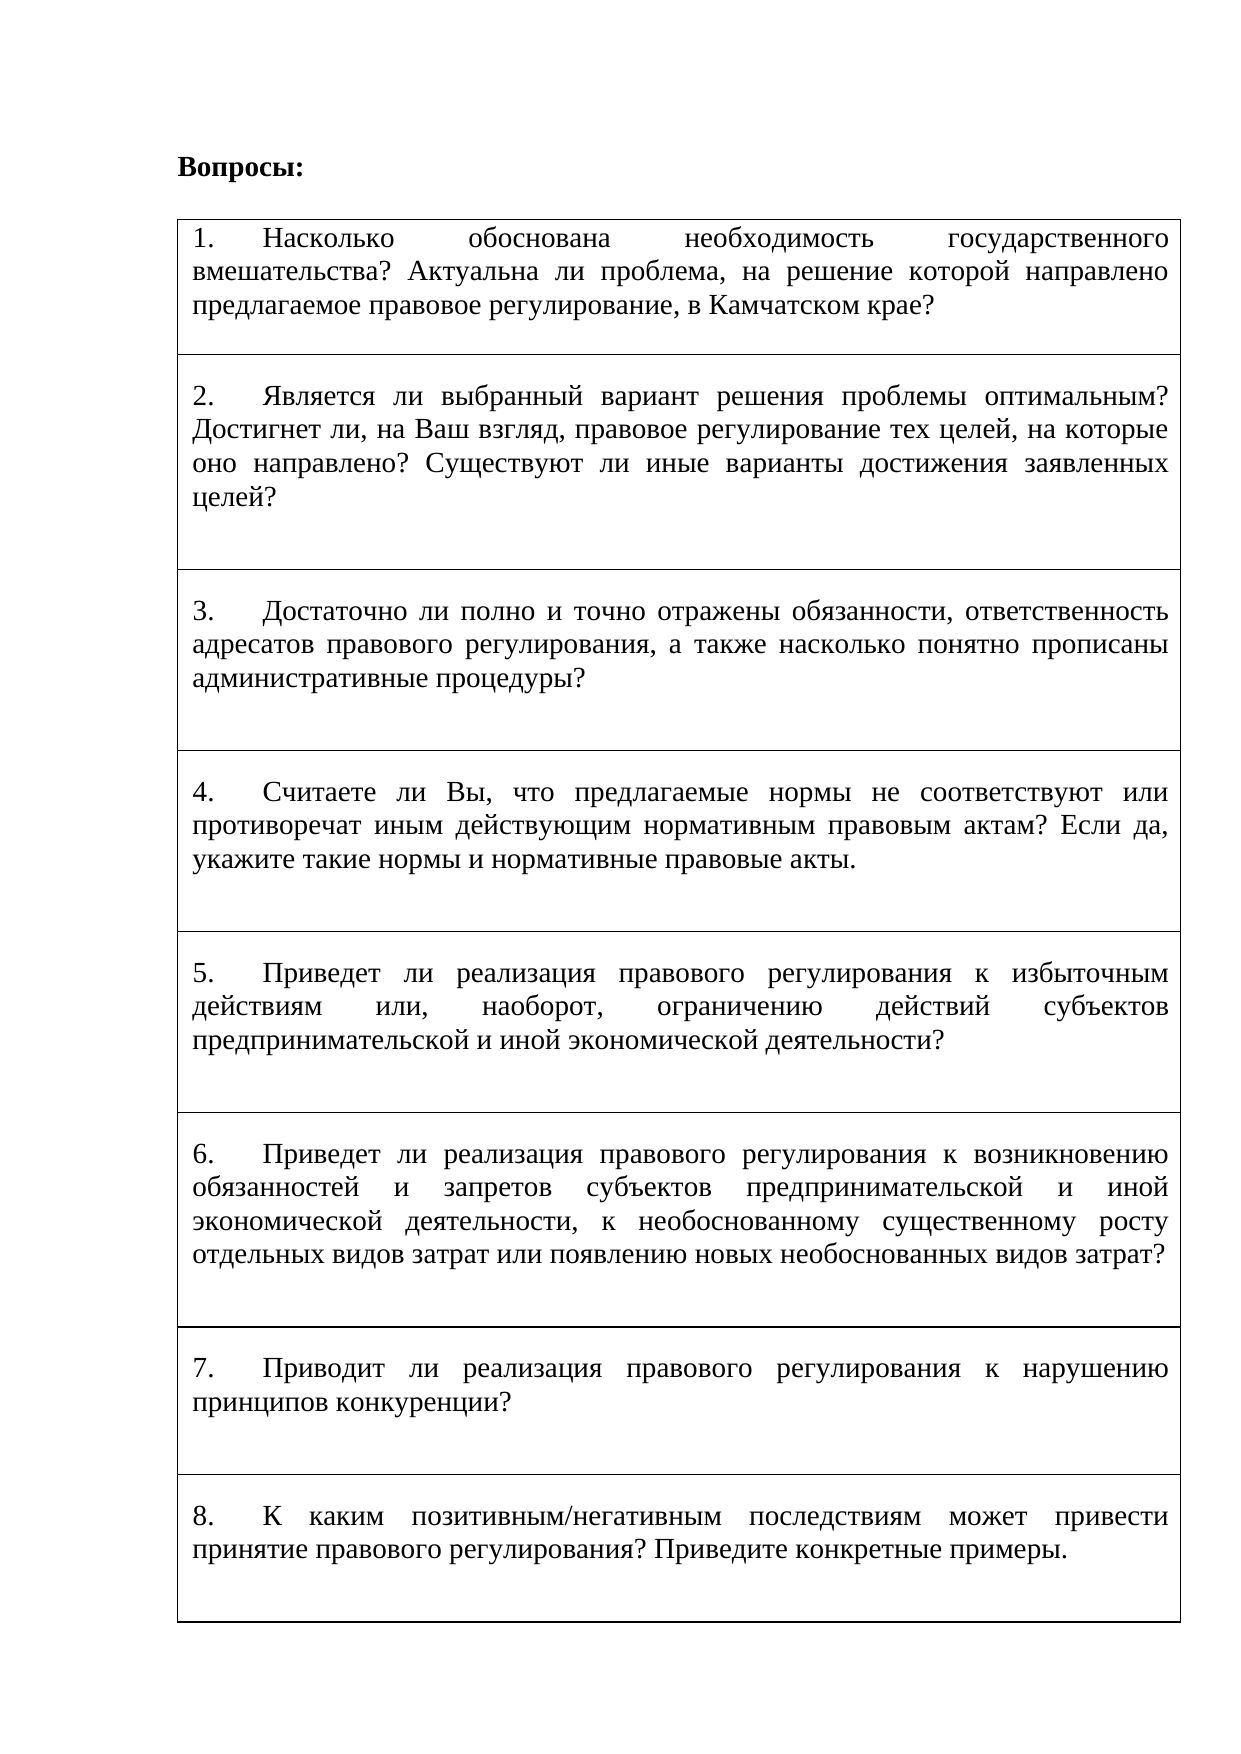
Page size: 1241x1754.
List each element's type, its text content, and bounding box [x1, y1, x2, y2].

text Вопросы: [177, 149, 1181, 183]
table_cell Приведет ли реализация правового регулирования к избыточным действиям или, наоборот, ограничению действий субъектов предпринимательской и иной экономической деятельности? [178, 932, 1180, 1112]
table_cell Является ли выбранный вариант решения проблемы оптимальным? Достигнет ли, на Ваш взгляд, правовое регулирование тех целей, на которые оно направлено? Существуют ли иные варианты достижения заявленных целей? [178, 355, 1180, 569]
table_cell Приведет ли реализация правового регулирования к возникновению обязанностей и запретов субъектов предпринимательской и иной экономической деятельности, к необоснованному существенному росту отдельных видов затрат или появлению новых необоснованных видов затрат? [178, 1113, 1180, 1326]
table_cell К каким позитивным/негативным последствиям может привести принятие правового регулирования? Приведите конкретные примеры. [178, 1475, 1180, 1621]
table_cell Считаете ли Вы, что предлагаемые нормы не соответствуют или противоречат иным действующим нормативным правовым актам? Если да, укажите такие нормы и нормативные правовые акты. [178, 751, 1180, 931]
table_cell Приводит ли реализация правового регулирования к нарушению принципов конкуренции? [178, 1328, 1180, 1474]
table_header Насколько обоснована необходимость государственного вмешательства? Актуальна ли проблема, на решение которой направлено предлагаемое правовое регулирование, в Камчатском крае? [178, 220, 1180, 354]
table_cell Достаточно ли полно и точно отражены обязанности, ответственность адресатов правового регулирования, а также насколько понятно прописаны административные процедуры? [178, 570, 1180, 750]
